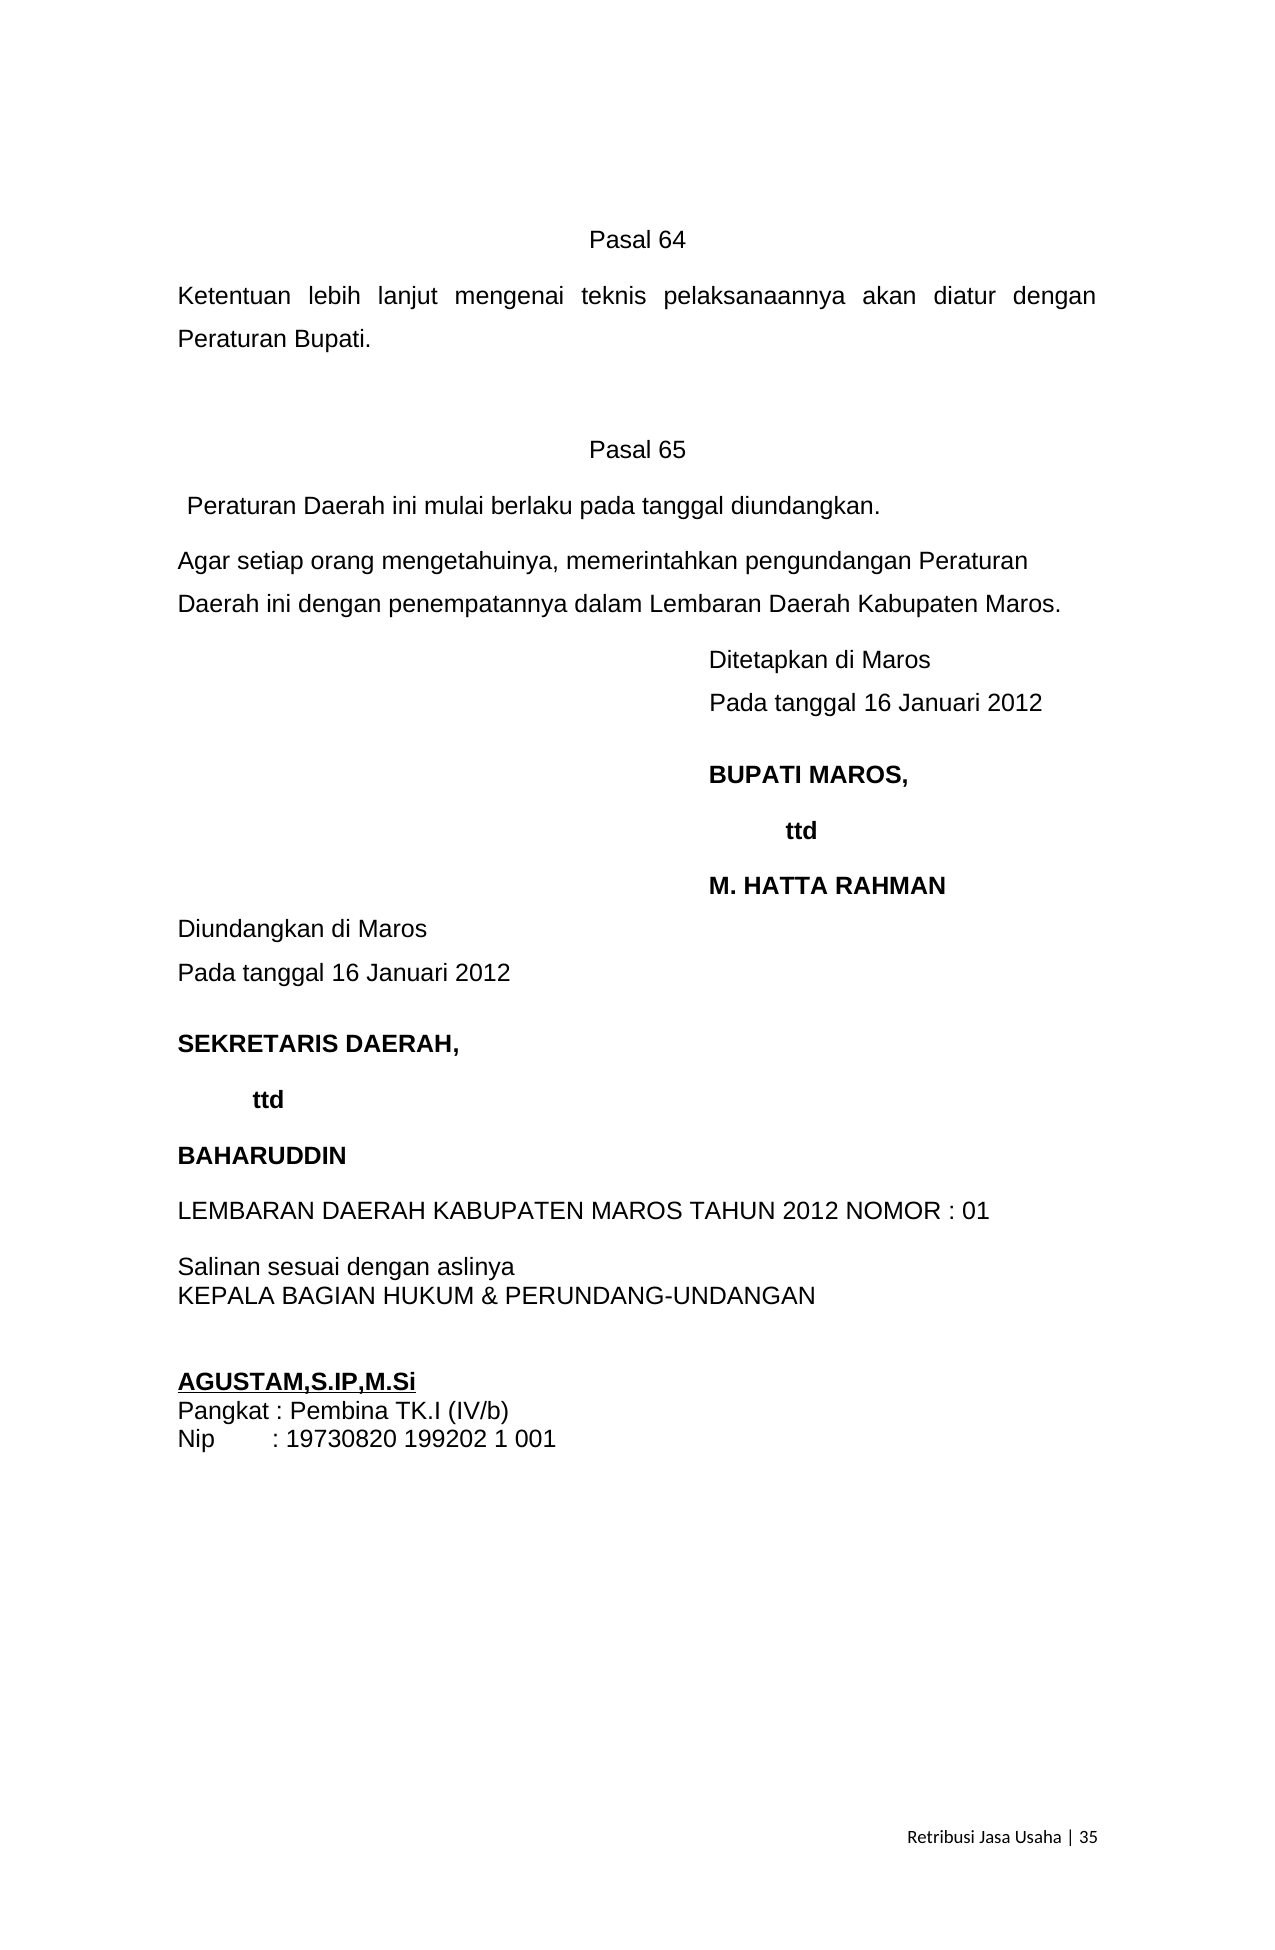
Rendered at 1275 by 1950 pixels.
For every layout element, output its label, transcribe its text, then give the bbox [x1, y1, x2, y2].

text BAHARUDDIN [177, 1141, 1098, 1169]
text M. HATTA RAHMAN [702, 871, 1098, 900]
text SEKRETARIS DAERAH, [177, 1029, 1098, 1058]
text Nip : 19730820 199202 1 001 [177, 1424, 1098, 1453]
text Ditetapkan di Maros [702, 645, 1098, 674]
text ttd [177, 1085, 1098, 1114]
text Pangkat : Pembina TK.I (IV/b) [177, 1396, 1098, 1424]
text Pada tanggal 16 Januari 2012 [702, 688, 1098, 717]
text Agar setiap orang mengetahuinya, memerintahkan pengundangan Peraturan Daerah ini dengan penempatannya dalam Lembaran Daerah Kabupaten Maros. [177, 546, 1098, 618]
text Ketentuan lebih lanjut mengenai teknis pelaksanaannya akan diatur dengan Peraturan Bupati. [177, 281, 1098, 352]
text BUPATI MAROS, [702, 760, 1098, 789]
text Salinan sesuai dengan aslinya [177, 1252, 1098, 1281]
text Diundangkan di Maros [177, 914, 1098, 943]
text Pasal 65 [177, 435, 1098, 464]
text LEMBARAN DAERAH KABUPATEN MAROS TAHUN 2012 NOMOR : 01121 [177, 1196, 1098, 1225]
text Pasal 64 [177, 225, 1098, 254]
text Peraturan Daerah ini mulai berlaku pada tanggal diundangkan. [187, 491, 1098, 519]
text ttd [552, 816, 1098, 844]
text AGUSTAM,S.IP,M.Si [177, 1367, 1098, 1396]
text Pada tanggal 16 Januari 2012 [177, 957, 1098, 986]
text KEPALA BAGIAN HUKUM & PERUNDANG-UNDANGAN [177, 1281, 1098, 1309]
